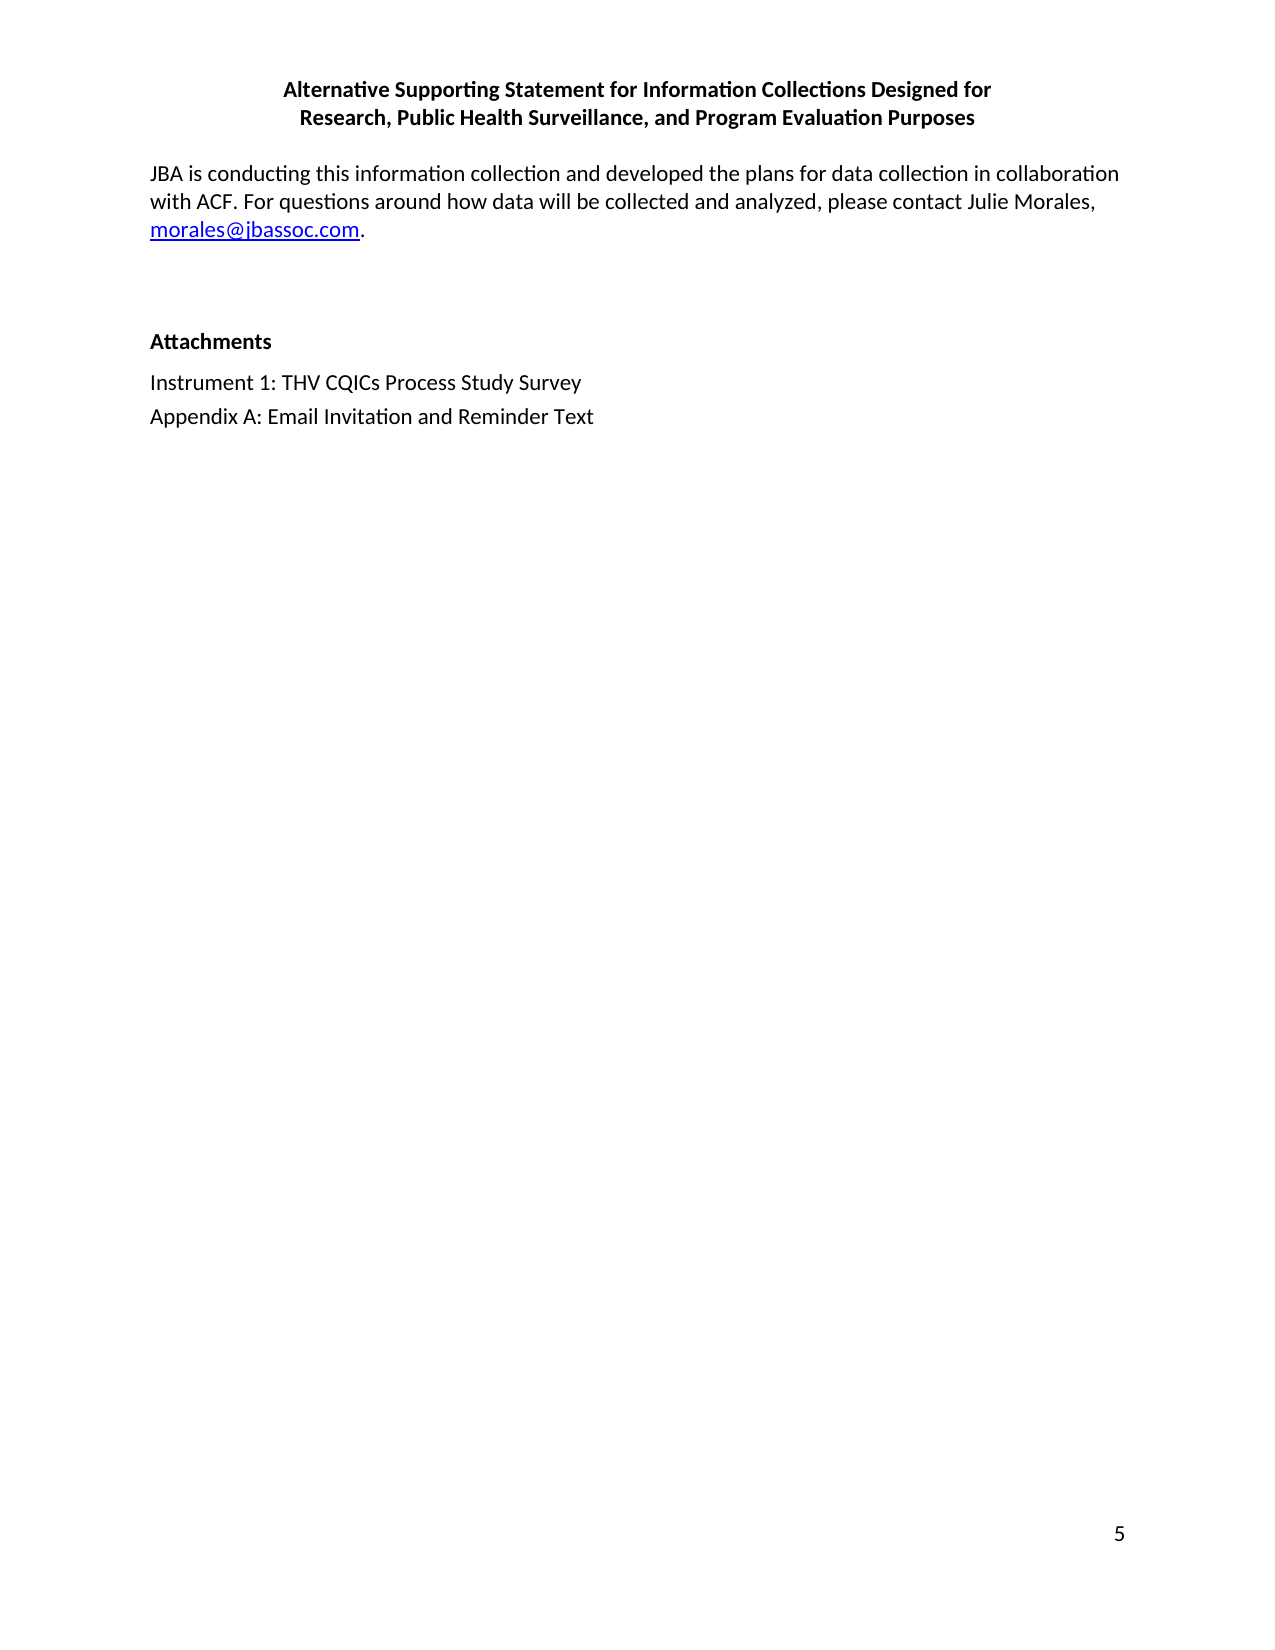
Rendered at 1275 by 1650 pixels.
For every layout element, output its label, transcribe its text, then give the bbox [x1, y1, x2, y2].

text Appendix A: Email Invitation and Reminder Text [150, 402, 1125, 430]
list JBA is conducting this information collection and developed the plans for data collection in collaboration with ACF. For questions around how data will be collected and analyzed, please contact Julie Morales, morales@jbassoc.com. [150, 159, 1125, 243]
text Instrument 1: THV CQICs Process Study Survey [150, 368, 1125, 396]
text Attachments [150, 327, 1125, 355]
